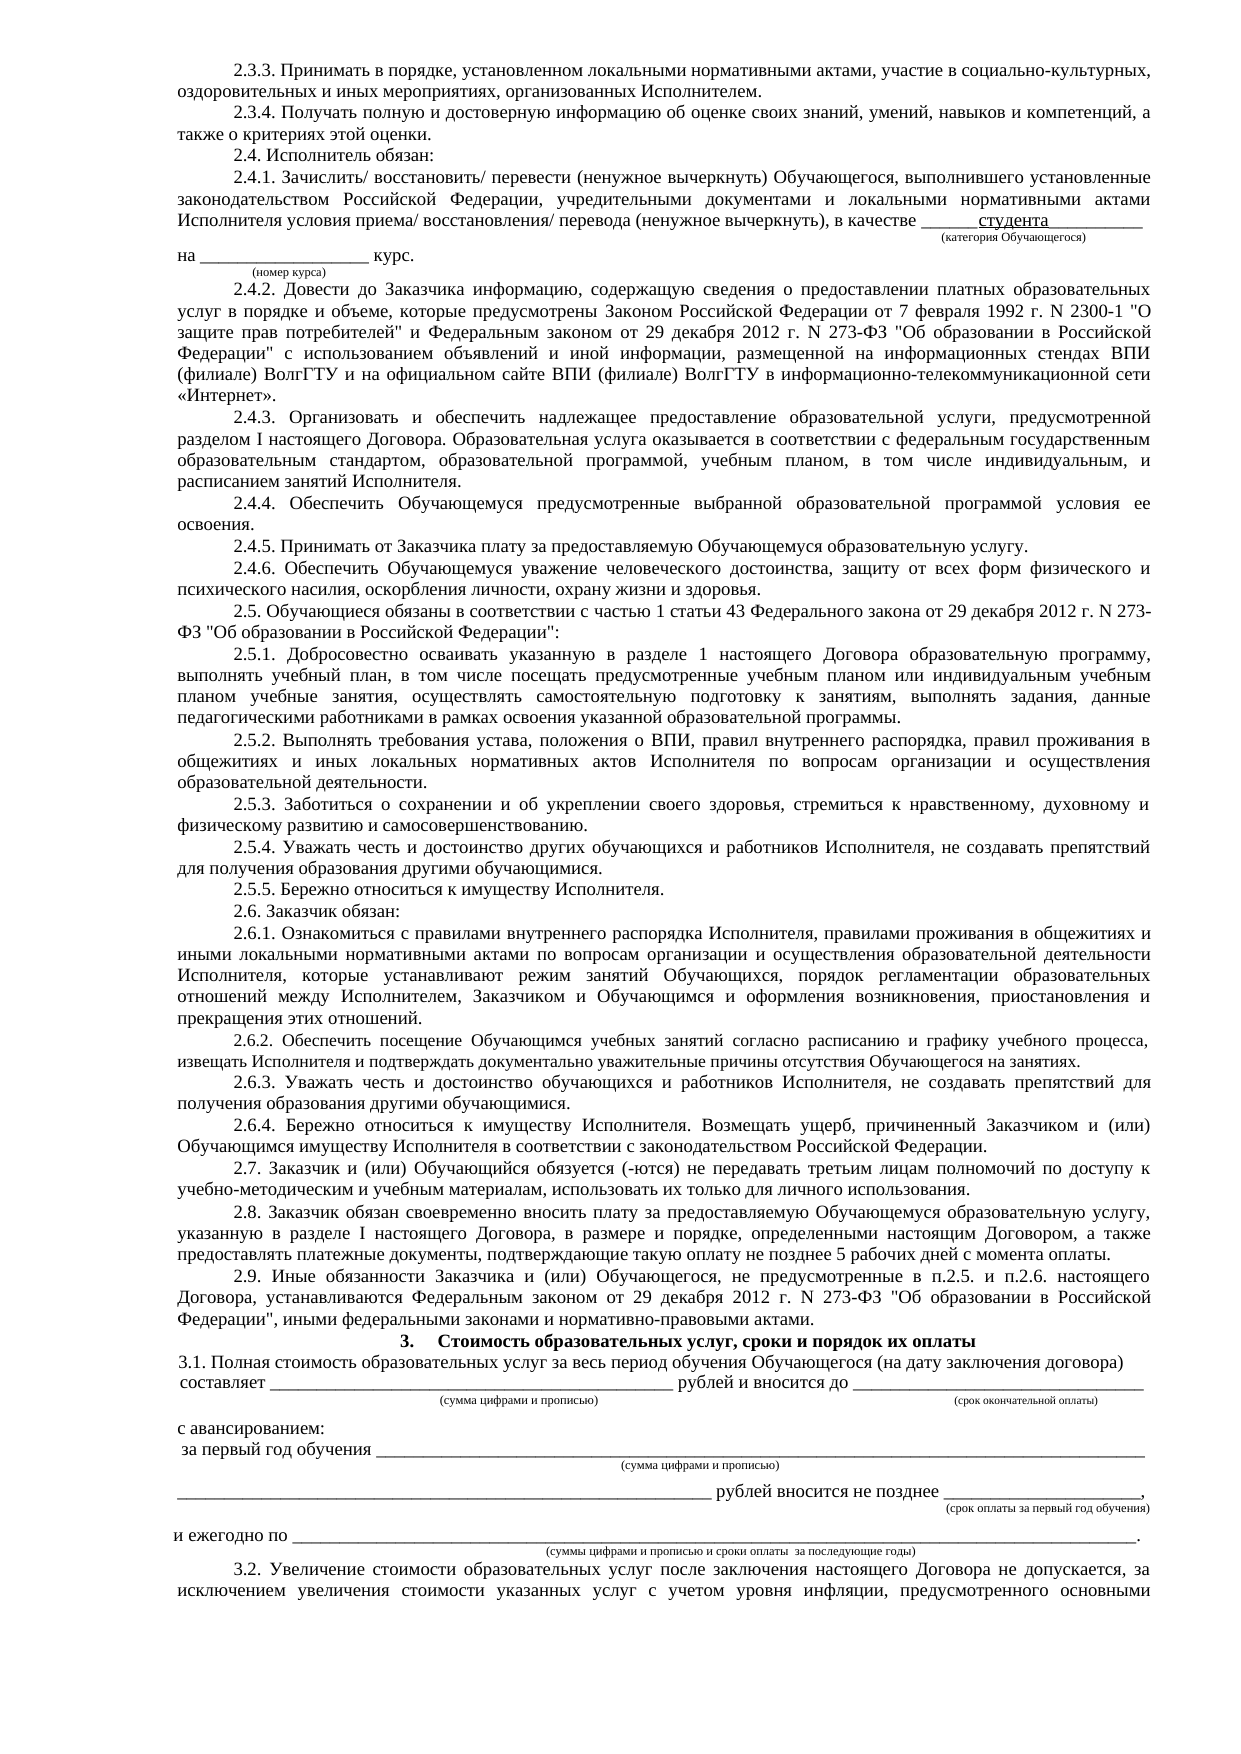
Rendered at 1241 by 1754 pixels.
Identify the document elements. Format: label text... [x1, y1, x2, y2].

list Стоимость образовательных услуг, сроки и порядок их оплаты [224, 1330, 1152, 1351]
text 2.7. Заказчик и (или) Обучающийся обязуется (-ются) не передавать третьим лицам полномочий по доступу к учебно-методическим и учебным материалам, использовать их только для личного использования. [177, 1158, 1152, 1200]
text 2.5.1. Добросовестно осваивать указанную в разделе 1 настоящего Договора образовательную программу, выполнять учебный план, в том числе посещать предусмотренные учебным планом или индивидуальным учебным планом учебные занятия, осуществлять самостоятельную подготовку к занятиям, выполнять задания, данные педагогическими работниками в рамках освоения указанной образовательной программы. [177, 643, 1152, 728]
text 2.4.3. Организовать и обеспечить надлежащее предоставление образовательной услуги, предусмотренной разделом I настоящего Договора. Образовательная услуга оказывается в соответствии с федеральным государственным образовательным стандартом, образовательной программой, учебным планом, в том числе индивидуальным, и расписанием занятий Исполнителя. [177, 407, 1152, 492]
text 2.5.5. Бережно относиться к имуществу Исполнителя. [233, 878, 1152, 900]
text 2.6.3. Уважать честь и достоинство обучающихся и работников Исполнителя, не создавать препятствий для получения образования другими обучающимися. [177, 1072, 1152, 1114]
text (категория Обучающегося) [177, 230, 1152, 244]
text 2.4.2. Довести до Заказчика информацию, содержащую сведения о предоставлении платных образовательных услуг в порядке и объеме, которые предусмотрены Законом Российской Федерации от 7 февраля 1992 г. N 2300-1 "О защите прав потребителей" и Федеральным законом от 29 декабря 2012 г. N 273-ФЗ "Об образовании в Российской Федерации" с использованием объявлений и иной информации, размещенной на информационных стендах ВПИ (филиале) ВолгГТУ и на официальном сайте ВПИ (филиале) ВолгГТУ в информационно-телекоммуникационной сети «Интернет». [177, 279, 1152, 406]
text составляет ___________________________________________ рублей и вносится до _______________________________ [179, 1372, 1152, 1393]
text 2.6. Заказчик обязан: [233, 900, 1152, 921]
text 2.6.1. Ознакомиться с правилами внутреннего распорядка Исполнителя, правилами проживания в общежитиях и иными локальными нормативными актами по вопросам организации и осуществления образовательной деятельности Исполнителя, которые устанавливают режим занятий Обучающихся, порядок регламентации образовательных отношений между Исполнителем, Заказчиком и Обучающимся и оформления возникновения, приостановления и прекращения этих отношений. [177, 922, 1152, 1028]
text 2.6.4. Бережно относиться к имуществу Исполнителя. Возмещать ущерб, причиненный Заказчиком и (или) Обучающимся имуществу Исполнителя в соответствии с законодательством Российской Федерации. [177, 1115, 1152, 1157]
text 2.5.4. Уважать честь и достоинство других обучающихся и работников Исполнителя, не создавать препятствий для получения образования другими обучающимися. [177, 836, 1152, 878]
text 2.4.5. Принимать от Заказчика плату за предоставляемую Обучающемуся образовательную услугу. [233, 534, 1152, 556]
text и ежегодно по __________________________________________________________________________________________. [150, 1523, 1152, 1545]
text 2.9. Иные обязанности Заказчика и (или) Обучающегося, не предусмотренные в п.2.5. и п.2.6. настоящего Договора, устанавливаются Федеральным законом от 29 декабря 2012 г. N 273-ФЗ "Об образовании в Российской Федерации", иными федеральными законами и нормативно-правовыми актами. [177, 1266, 1152, 1329]
text 2.3.4. Получать полную и достоверную информацию об оценке своих знаний, умений, навыков и компетенций, а также о критериях этой оценки. [177, 102, 1152, 144]
text _________________________________________________________ рублей вносится не позднее _____________________, [177, 1480, 1152, 1502]
text 2.5. Обучающиеся обязаны в соответствии с частью 1 статьи 43 Федерального закона от 29 декабря 2012 г. N 273-ФЗ "Об образовании в Российской Федерации": [177, 600, 1152, 642]
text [177, 1558, 1152, 1601]
text 2.4. Исполнитель обязан: [233, 144, 1152, 166]
text (срок оплаты за первый год обучения) [946, 1502, 1152, 1515]
text 2.4.6. Обеспечить Обучающемуся уважение человеческого достоинства, защиту от всех форм физического и психического насилия, оскорбления личности, охрану жизни и здоровья. [177, 557, 1152, 599]
text (номер курса) [252, 266, 1152, 279]
text за первый год обучения __________________________________________________________________________________ [181, 1439, 1152, 1459]
text (сумма цифрами и прописью) (срок окончательной оплаты) [439, 1393, 1152, 1407]
text 2.4.1. Зачислить/ восстановить/ перевести (ненужное вычеркнуть) Обучающегося, выполнившего установленные законодательством Российской Федерации, учредительными документами и локальными нормативными актами Исполнителя условия приема/ восстановления/ перевода (ненужное вычеркнуть), в качестве ______студента__________ [177, 167, 1152, 230]
text с авансированием: [177, 1417, 1152, 1439]
text 2.4.4. Обеспечить Обучающемуся предусмотренные выбранной образовательной программой условия ее освоения. [177, 493, 1152, 534]
text (суммы цифрами и прописью и сроки оплаты за последующие годы) [546, 1545, 1152, 1558]
text 2.5.2. Выполнять требования устава, положения о ВПИ, правил внутреннего распорядка, правил проживания в общежитиях и иных локальных нормативных актов Исполнителя по вопросам организации и осуществления образовательной деятельности. [177, 729, 1152, 792]
text 2.8. Заказчик обязан своевременно вносить плату за предоставляемую Обучающемуся образовательную услугу, указанную в разделе I настоящего Договора, в размере и порядке, определенными настоящим Договором, а также предоставлять платежные документы, подтверждающие такую оплату не позднее 5 рабочих дней с момента оплаты. [177, 1201, 1152, 1264]
text на __________________ курс. [177, 244, 1152, 266]
text 2.3.3. Принимать в порядке, установленном локальными нормативными актами, участие в социально-культурных, оздоровительных и иных мероприятиях, организованных Исполнителем. [177, 59, 1152, 101]
text 2.6.2. Обеспечить посещение Обучающимся учебных занятий согласно расписанию и графику учебного процесса, извещать Исполнителя и подтверждать документально уважительные причины отсутствия Обучающегося на занятиях. [177, 1029, 1150, 1071]
text (сумма цифрами и прописью) [621, 1459, 1152, 1472]
text 2.5.3. Заботиться о сохранении и об укреплении своего здоровья, стремиться к нравственному, духовному и физическому развитию и самосовершенствованию. [177, 793, 1150, 835]
text 3.1. Полная стоимость образовательных услуг за весь период обучения Обучающегося (на дату заключения договора) [150, 1351, 1152, 1372]
